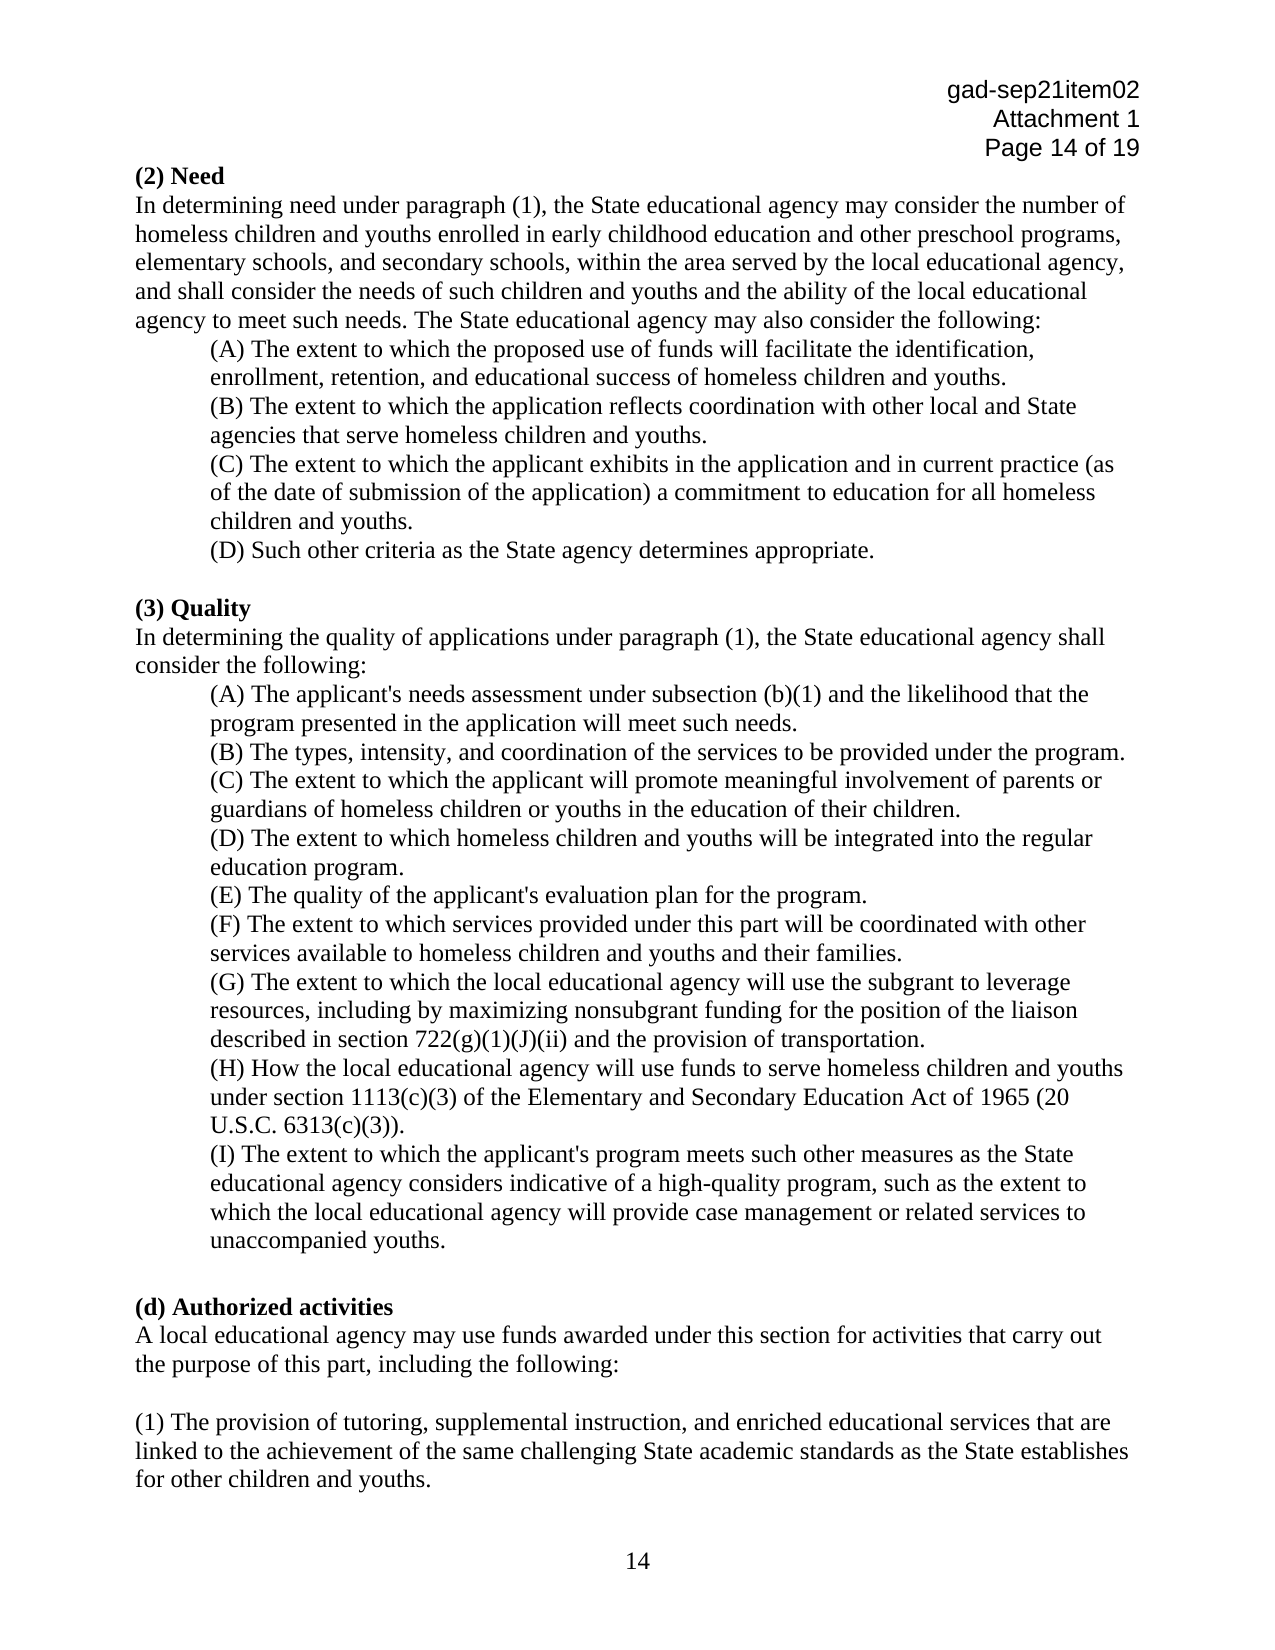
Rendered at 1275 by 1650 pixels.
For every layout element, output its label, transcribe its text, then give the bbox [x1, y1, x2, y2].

text (1) The provision of tutoring, supplemental instruction, and enriched educational services that are linked to the achievement of the same challenging State academic standards as the State establishes for other children and youths. [135, 1407, 1136, 1493]
text (D) Such other criteria as the State agency determines appropriate. [210, 535, 1136, 564]
text (A) The extent to which the proposed use of funds will facilitate the identification, enrollment, retention, and educational success of homeless children and youths. [210, 334, 1136, 391]
text In determining the quality of applications under paragraph (1), the State educational agency shall consider the following: [135, 622, 1136, 679]
text (C) The extent to which the applicant will promote meaningful involvement of parents or guardians of homeless children or youths in the education of their children. [210, 765, 1136, 823]
text (G) The extent to which the local educational agency will use the subgrant to leverage resources, including by maximizing nonsubgrant funding for the position of the liaison described in section 722(g)(1)(J)(ii) and the provision of transportation. [210, 967, 1136, 1053]
text (I) The extent to which the applicant's program meets such other measures as the State educational agency considers indicative of a high-quality program, such as the extent to which the local educational agency will provide case management or related services to unaccompanied youths. [210, 1139, 1136, 1254]
text In determining need under paragraph (1), the State educational agency may consider the number of homeless children and youths enrolled in early childhood education and other preschool programs, elementary schools, and secondary schools, within the area served by the local educational agency, and shall consider the needs of such children and youths and the ability of the local educational agency to meet such needs. The State educational agency may also consider the following: [135, 190, 1136, 334]
subtitle (d) Authorized activities [135, 1292, 1136, 1320]
text (E) The quality of the applicant's evaluation plan for the program. [210, 880, 1136, 909]
text (D) The extent to which homeless children and youths will be integrated into the regular education program. [210, 823, 1136, 880]
text (H) How the local educational agency will use funds to serve homeless children and youths under section 1113(c)(3) of the Elementary and Secondary Education Act of 1965 (20 U.S.C. 6313(c)(3)). [210, 1053, 1136, 1139]
subtitle (3) Quality [135, 593, 1136, 622]
text A local educational agency may use funds awarded under this section for activities that carry out the purpose of this part, including the following: [135, 1320, 1136, 1378]
subtitle (2) Need [135, 161, 1136, 190]
text (F) The extent to which services provided under this part will be coordinated with other services available to homeless children and youths and their families. [210, 909, 1136, 967]
text (A) The applicant's needs assessment under subsection (b)(1) and the likelihood that the program presented in the application will meet such needs. [210, 679, 1136, 737]
text (C) The extent to which the applicant exhibits in the application and in current practice (as of the date of submission of the application) a commitment to education for all homeless children and youths. [210, 449, 1136, 535]
text (B) The types, intensity, and coordination of the services to be provided under the program. [210, 737, 1136, 765]
text (B) The extent to which the application reflects coordination with other local and State agencies that serve homeless children and youths. [210, 391, 1136, 449]
